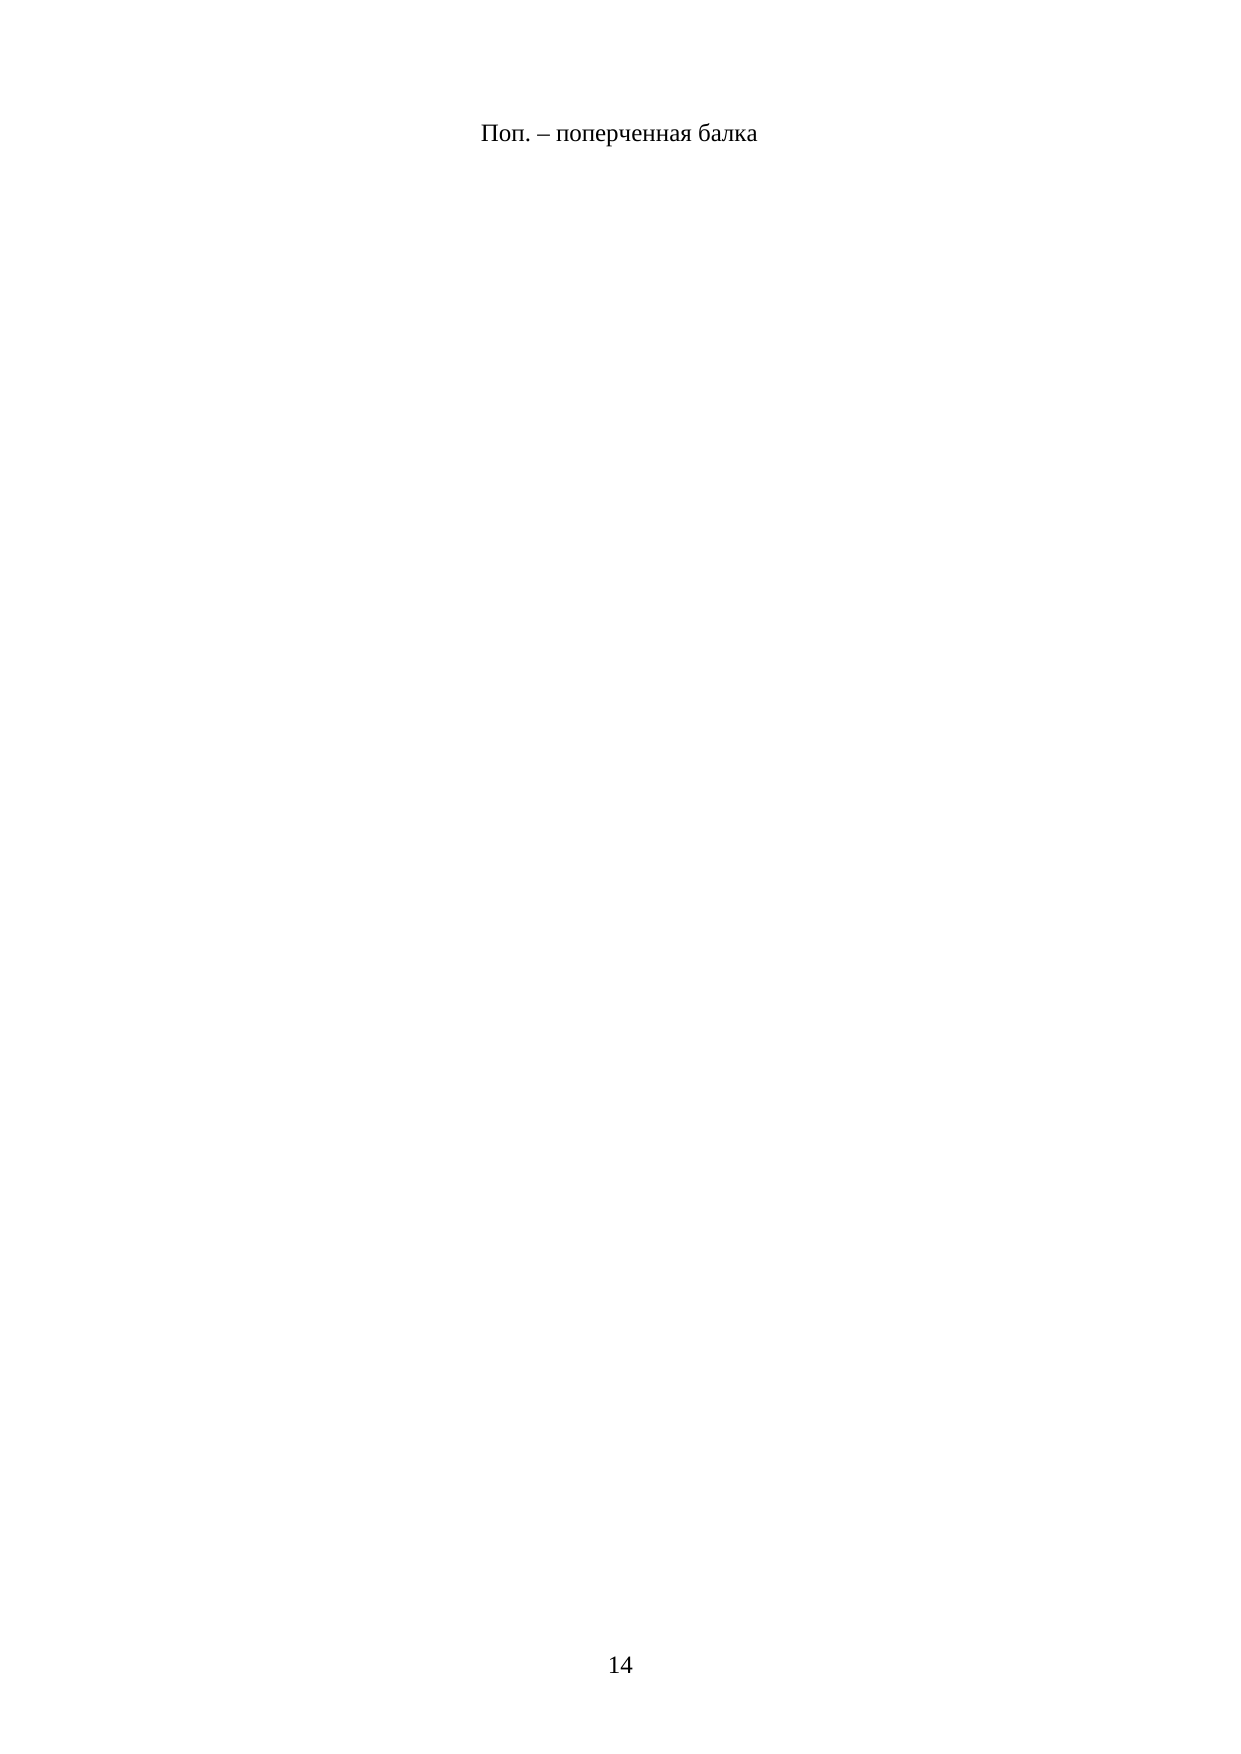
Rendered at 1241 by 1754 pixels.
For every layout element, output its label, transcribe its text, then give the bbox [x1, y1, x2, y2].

text Поп. – поперченная балка [118, 118, 1122, 147]
